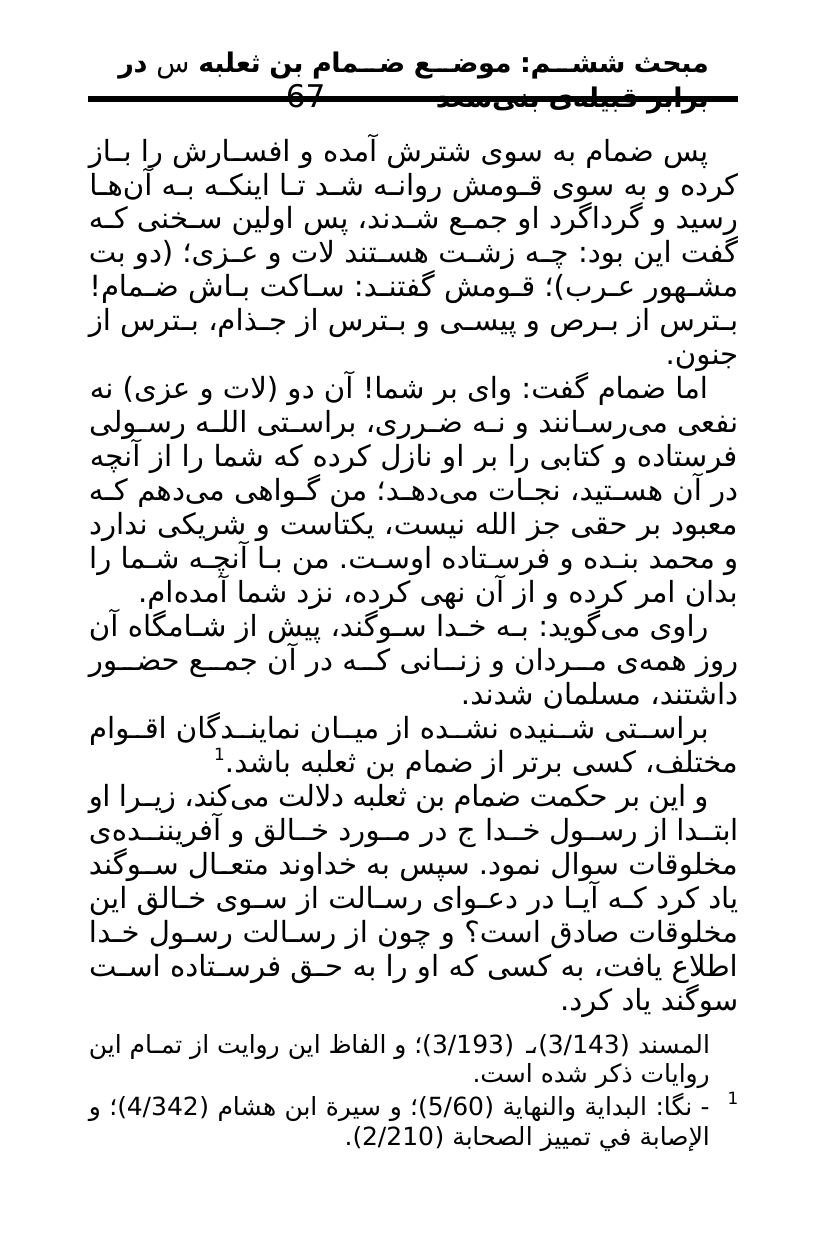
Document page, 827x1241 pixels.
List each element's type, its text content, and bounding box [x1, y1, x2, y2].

text پس ضمام به سوی شترش آمده و افسارش را باز کرده و به سوی قومش روانه شد تا اینکه به آن‌ها رسید و گرداگرد او جمع شدند، پس اولین سخنی که گفت این بود: چه زشت هستند لات و عزی؛ (دو بت مشهور عرب)؛ قومش گفتند: ساکت باش ضمام! بترس از برص و پیسی و بترس از جذام، بترس از جنون. [89, 134, 738, 372]
text راوی می‌گوید: به خدا سوگند، پیش از شامگاه آن روز همه‌ی مردان و زنانی که در آن جمع حضور داشتند، مسلمان شدند. [89, 609, 738, 711]
text و این بر حکمت ضمام بن ثعلبه دلالت می‌کند، زیرا او ابتدا از رسول خدا ج در مورد خالق و آفریننده‌ی مخلوقات سوال نمود. سپس به خداوند متعال سوگند یاد کرد که آیا در دعوای رسالت از سوی خالق این مخلوقات صادق است؟ و چون از رسالت رسول خدا اطلاع یافت، به کسی که او را به حق فرستاده است سوگند یاد کرد. [89, 779, 738, 1017]
text اما ضمام گفت: وای بر شما! آن دو (لات و عزی) نه نفعی می‌رسانند و نه ضرری، براستی الله رسولی فرستاده و کتابی را بر او نازل کرده که شما را از آنچه در آن هستید، نجات می‌دهد؛ من گواهی می‌دهم که معبود بر حقی جز الله نیست، یکتاست و شریکی ندارد و محمد بنده و فرستاده اوست. من با آنچه شما را بدان امر کرده و از آن نهی کرده، نزد شما آمده‌ام. [89, 372, 738, 609]
text براستی شنیده نشده از میان نمایندگان اقوام مختلف، کسی برتر از ضمام بن ثعلبه باشد. [89, 711, 738, 779]
